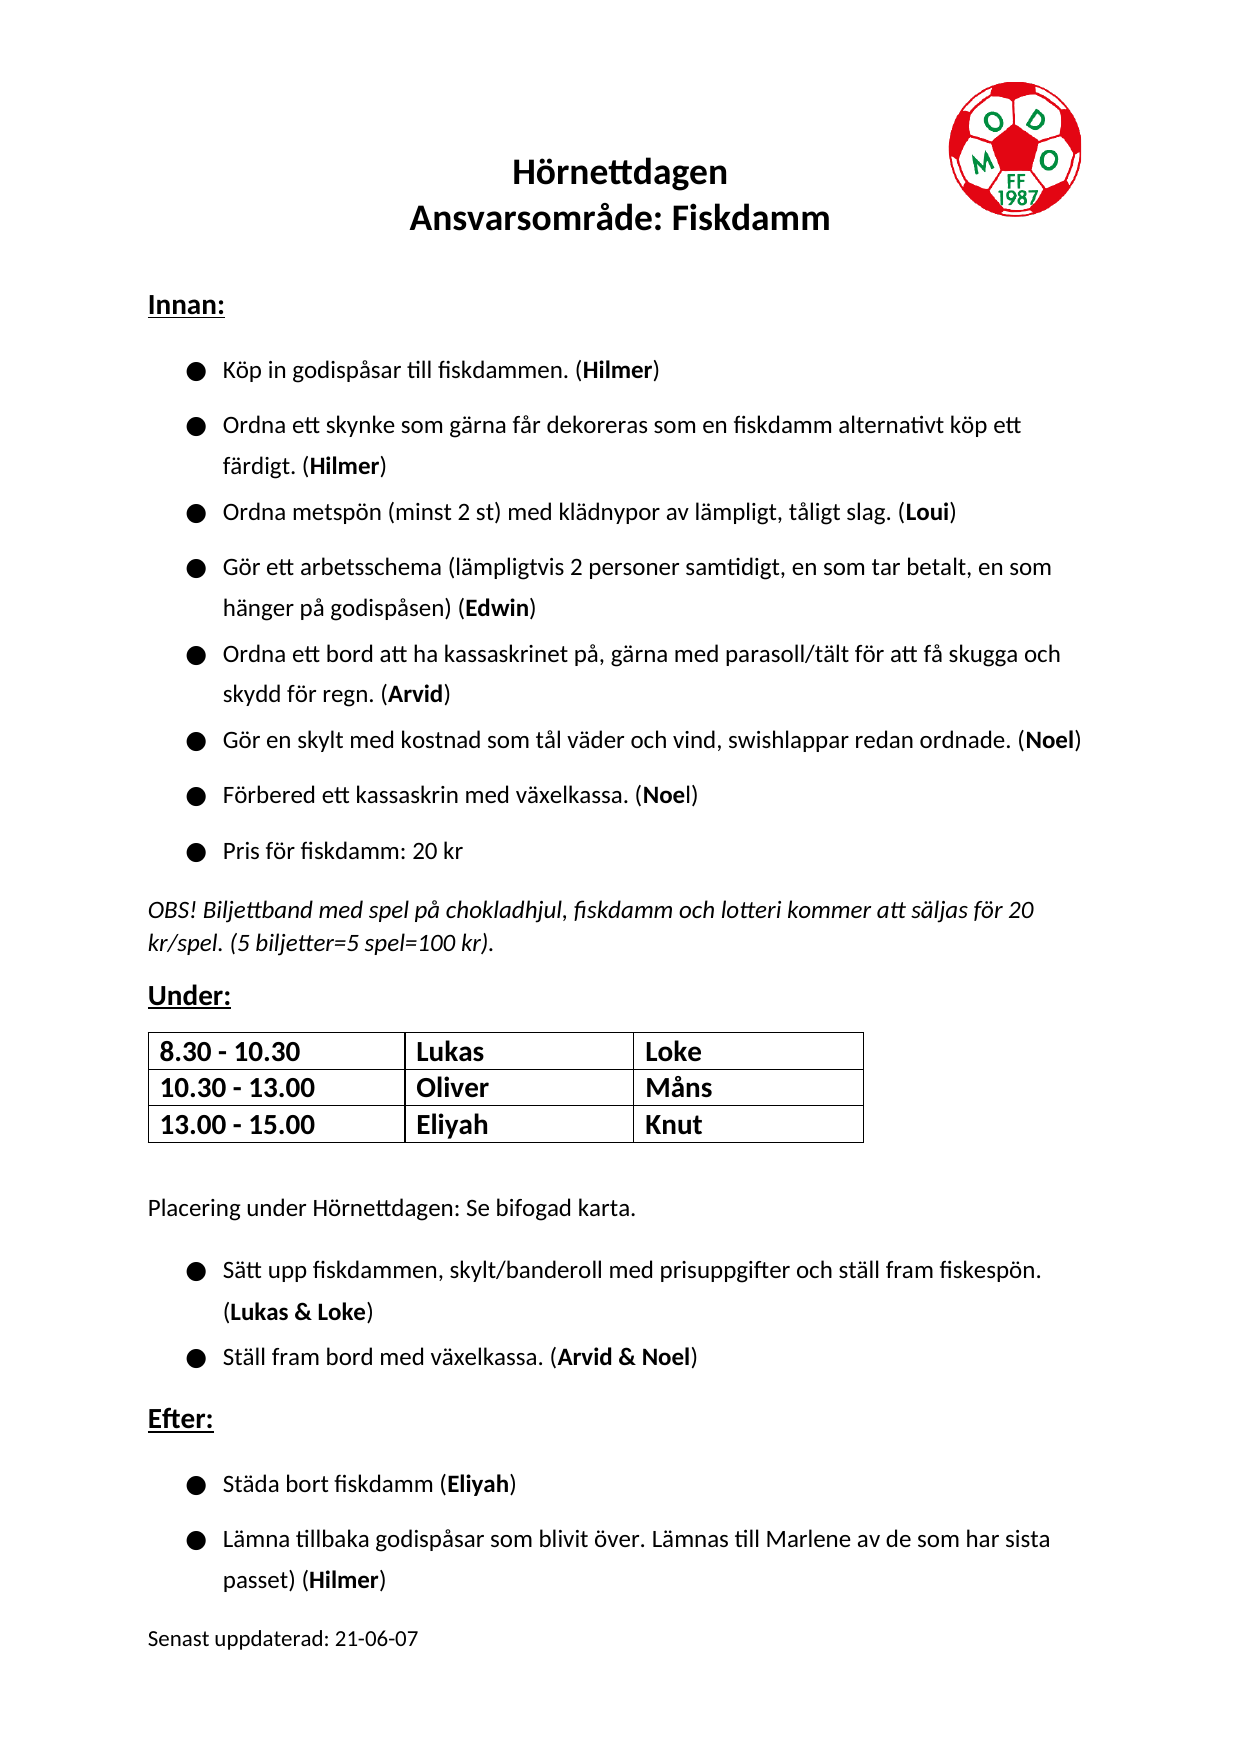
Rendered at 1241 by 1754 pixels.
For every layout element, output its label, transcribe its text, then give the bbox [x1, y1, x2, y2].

text OBS! Biljettband med spel på chokladhjul, fiskdamm och lotteri kommer att säljas för 20 kr/spel. (5 biljetter=5 spel=100 kr). [148, 894, 1093, 958]
table_cell 13.00 - 15.00 [149, 1106, 404, 1142]
list Pris för fiskdamm: 20 kr [185, 822, 1093, 873]
list Ordna metspön (minst 2 st) med klädnypor av lämpligt, tåligt slag. (Loui) [185, 483, 1093, 534]
text Placering under Hörnettdagen: Se bifogad karta. [148, 1192, 1093, 1223]
list Gör en skylt med kostnad som tål väder och vind, swishlappar redan ordnade. (Noel) [185, 712, 1093, 763]
picture [948, 82, 1082, 148]
text Innan: [148, 286, 1093, 322]
list Gör ett arbetsschema (lämpligtvis 2 personer samtidigt, en som tar betalt, en som hänger på godispåsen) (Edwin) [185, 538, 1093, 623]
list Ordna ett skynke som gärna får dekoreras som en fiskdamm alternativt köp ett färdigt. (Hilmer) [185, 397, 1093, 481]
table_cell Eliyah [406, 1106, 633, 1142]
table_header Loke [634, 1033, 863, 1068]
text Hörnettdagen [148, 148, 1093, 193]
text Efter: [148, 1401, 1093, 1436]
text Under: [148, 977, 1093, 1012]
text Ansvarsområde: Fiskdamm [148, 193, 1093, 239]
list Ställ fram bord med växelkassa. (Arvid & Noel) [185, 1328, 1093, 1380]
table_header Lukas [406, 1033, 633, 1068]
table_cell Knut [634, 1106, 863, 1142]
list Ordna ett bord att ha kassaskrinet på, gärna med parasoll/tält för att få skugga och skydd för regn. (Arvid) [185, 625, 1093, 709]
table_cell Måns [634, 1070, 863, 1105]
table_cell 10.30 - 13.00 [149, 1070, 404, 1105]
list Förbered ett kassaskrin med växelkassa. (Noel) [185, 767, 1093, 818]
list Lämna tillbaka godispåsar som blivit över. Lämnas till Marlene av de som har sista passet) (Hilmer) [185, 1511, 1093, 1595]
list Sätt upp fiskdammen, skylt/banderoll med prisuppgifter och ställ fram fiskespön. (Lukas & Loke) [185, 1242, 1093, 1326]
table_header 8.30 - 10.30 [149, 1033, 404, 1068]
list Städa bort fiskdamm (Eliyah) [185, 1456, 1093, 1507]
table_cell Oliver [406, 1070, 633, 1105]
list Köp in godispåsar till fiskdammen. (Hilmer) [185, 341, 1093, 392]
